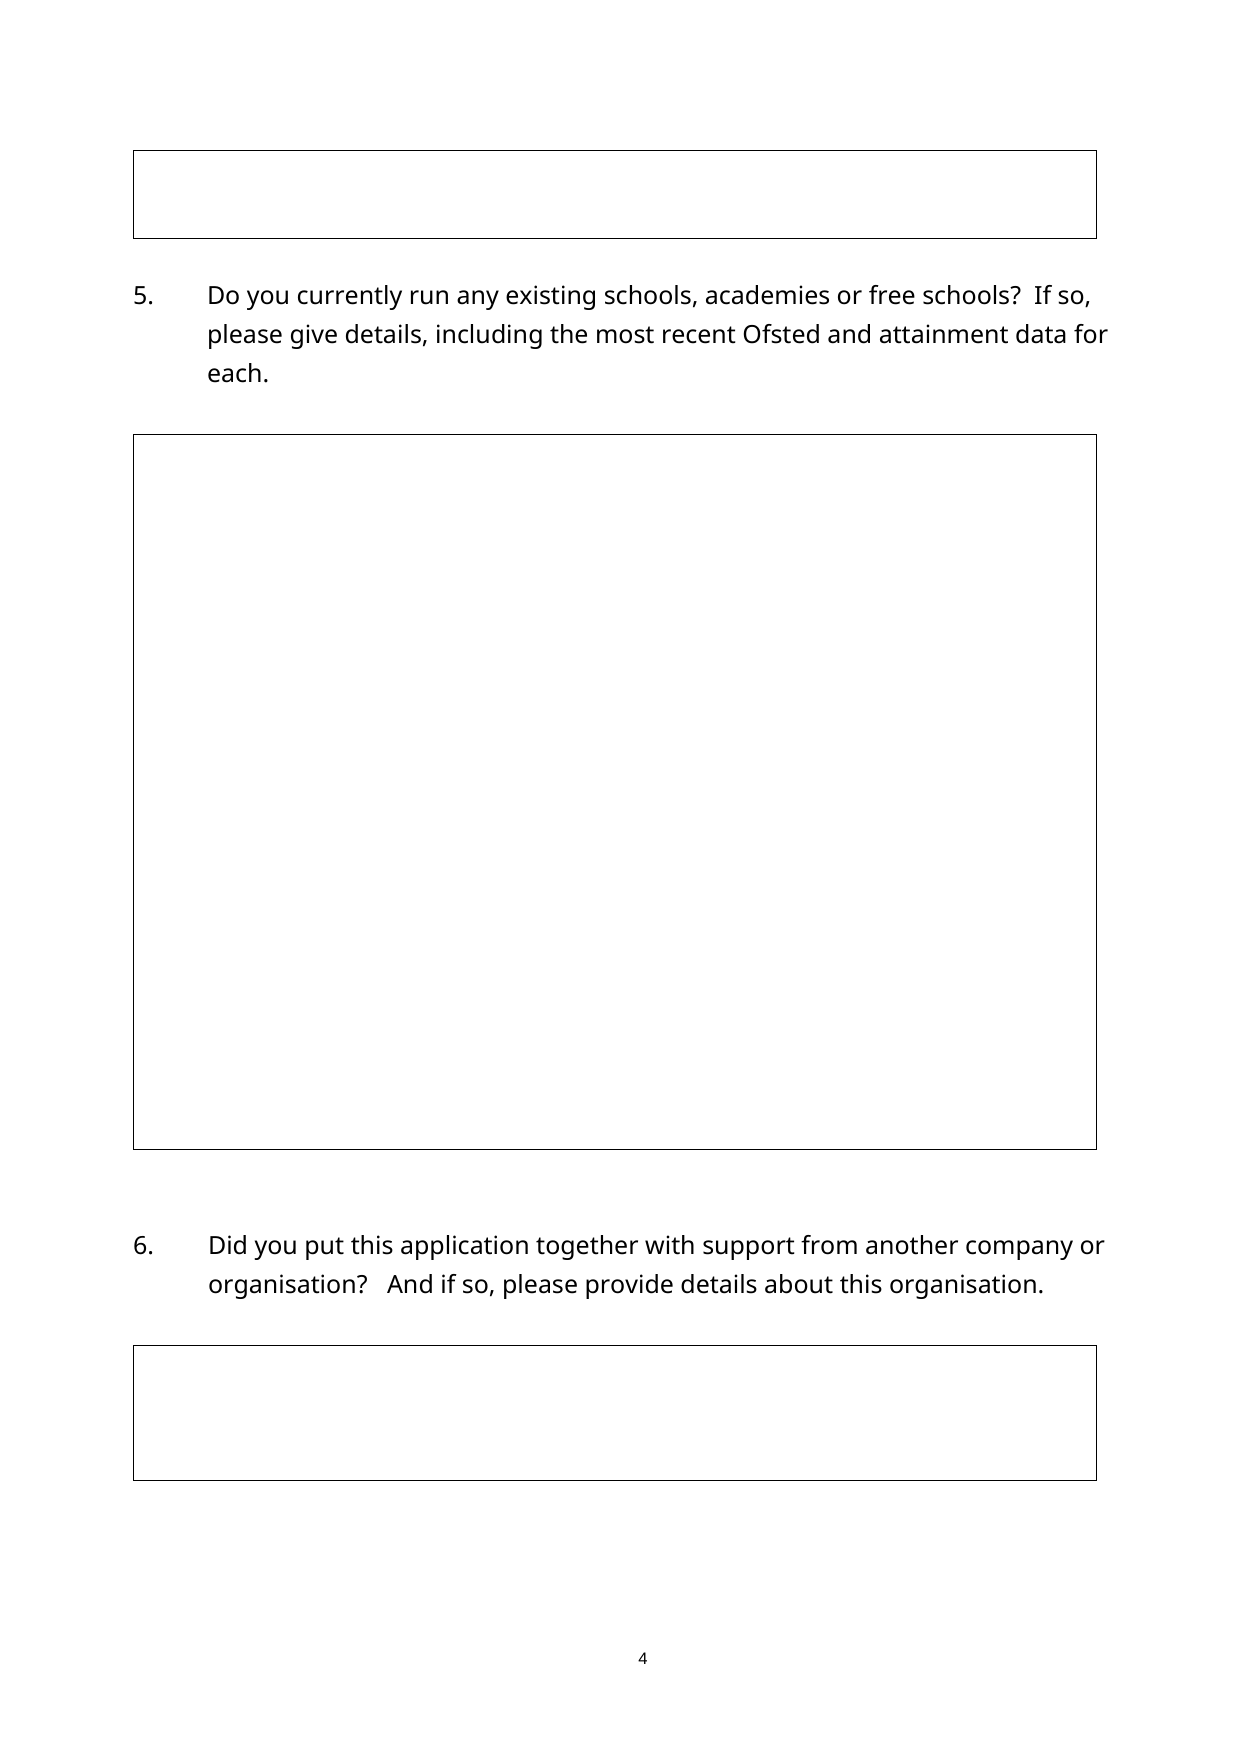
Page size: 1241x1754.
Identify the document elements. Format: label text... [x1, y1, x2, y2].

table_header [134, 151, 1096, 237]
list Did you put this application together with support from another company or organisation? And if so, please provide details about this organisation. [133, 1228, 1152, 1301]
table_header [134, 435, 1096, 1148]
list Do you currently run any existing schools, academies or free schools? If so, please give details, including the most recent Ofsted and attainment data for each. [133, 278, 1152, 390]
table_header [134, 1346, 1096, 1480]
